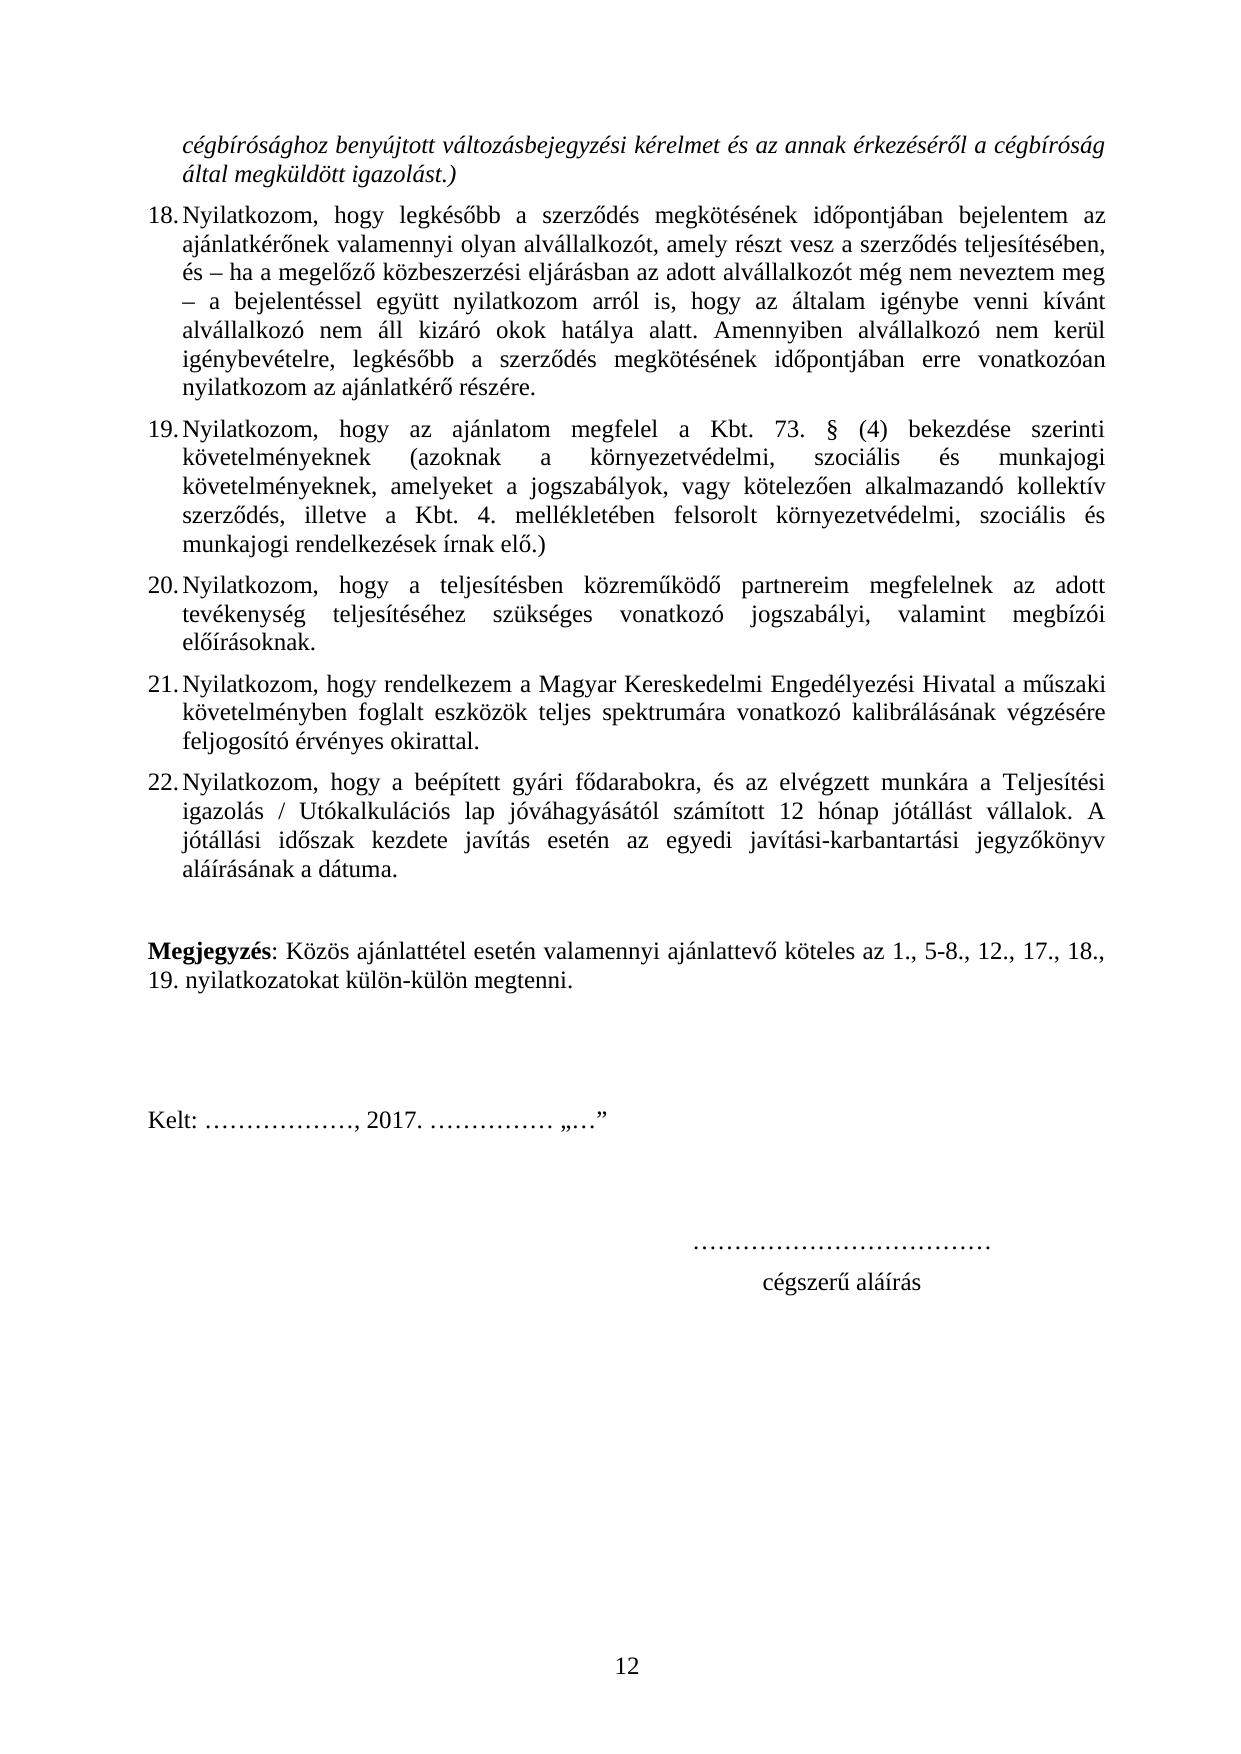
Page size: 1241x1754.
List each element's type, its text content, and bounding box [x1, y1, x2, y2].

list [148, 130, 1106, 187]
list Nyilatkozom, hogy az ajánlatom megfelel a Kbt. 73. § (4) bekezdése szerinti követelményeknek (azoknak a környezetvédelmi, szociális és munkajogi követelményeknek, amelyeket a jogszabályok, vagy kötelezően alkalmazandó kollektív szerződés, illetve a Kbt. 4. mellékletében felsorolt környezetvédelmi, szociális és munkajogi rendelkezések írnak elő.) [148, 414, 1106, 557]
list Nyilatkozom, hogy a teljesítésben közreműködő partnereim megfelelnek az adott tevékenység teljesítéséhez szükséges vonatkozó jogszabályi, valamint megbízói előírásoknak. [148, 570, 1106, 656]
table_cell cégszerű aláírás [591, 1261, 1093, 1302]
table_header ……………………………… [591, 1220, 1093, 1261]
list Nyilatkozom, hogy legkésőbb a szerződés megkötésének időpontjában bejelentem az ajánlatkérőnek valamennyi olyan alvállalkozót, amely részt vesz a szerződés teljesítésében, és – ha a megelőző közbeszerzési eljárásban az adott alvállalkozót még nem neveztem meg – a bejelentéssel együtt nyilatkozom arról is, hogy az általam igénybe venni kívánt alvállalkozó nem áll kizáró okok hatálya alatt. Amennyiben alvállalkozó nem kerül igénybevételre, legkésőbb a szerződés megkötésének időpontjában erre vonatkozóan nyilatkozom az ajánlatkérő részére. [148, 200, 1106, 401]
list Nyilatkozom, hogy rendelkezem a Magyar Kereskedelmi Engedélyezési Hivatal a műszaki követelményben foglalt eszközök teljes spektrumára vonatkozó kalibrálásának végzésére feljogosító érvényes okirattal. [148, 669, 1106, 755]
list Nyilatkozom, hogy a beépített gyári fődarabokra, és az elvégzett munkára a Teljesítési igazolás / Utókalkulációs lap jóváhagyásától számított 12 hónap jótállást vállalok. A jótállási időszak kezdete javítás esetén az egyedi javítási-karbantartási jegyzőkönyv aláírásának a dátuma. [148, 767, 1106, 882]
text Megjegyzés: Közös ajánlattétel esetén valamennyi ajánlattevő köteles az 1., 5-8., 12., 17., 18., 19. nyilatkozatokat külön-külön megtenni. [148, 936, 1106, 994]
text Kelt: ………………, 2017. …………… „…” [148, 1105, 1106, 1134]
